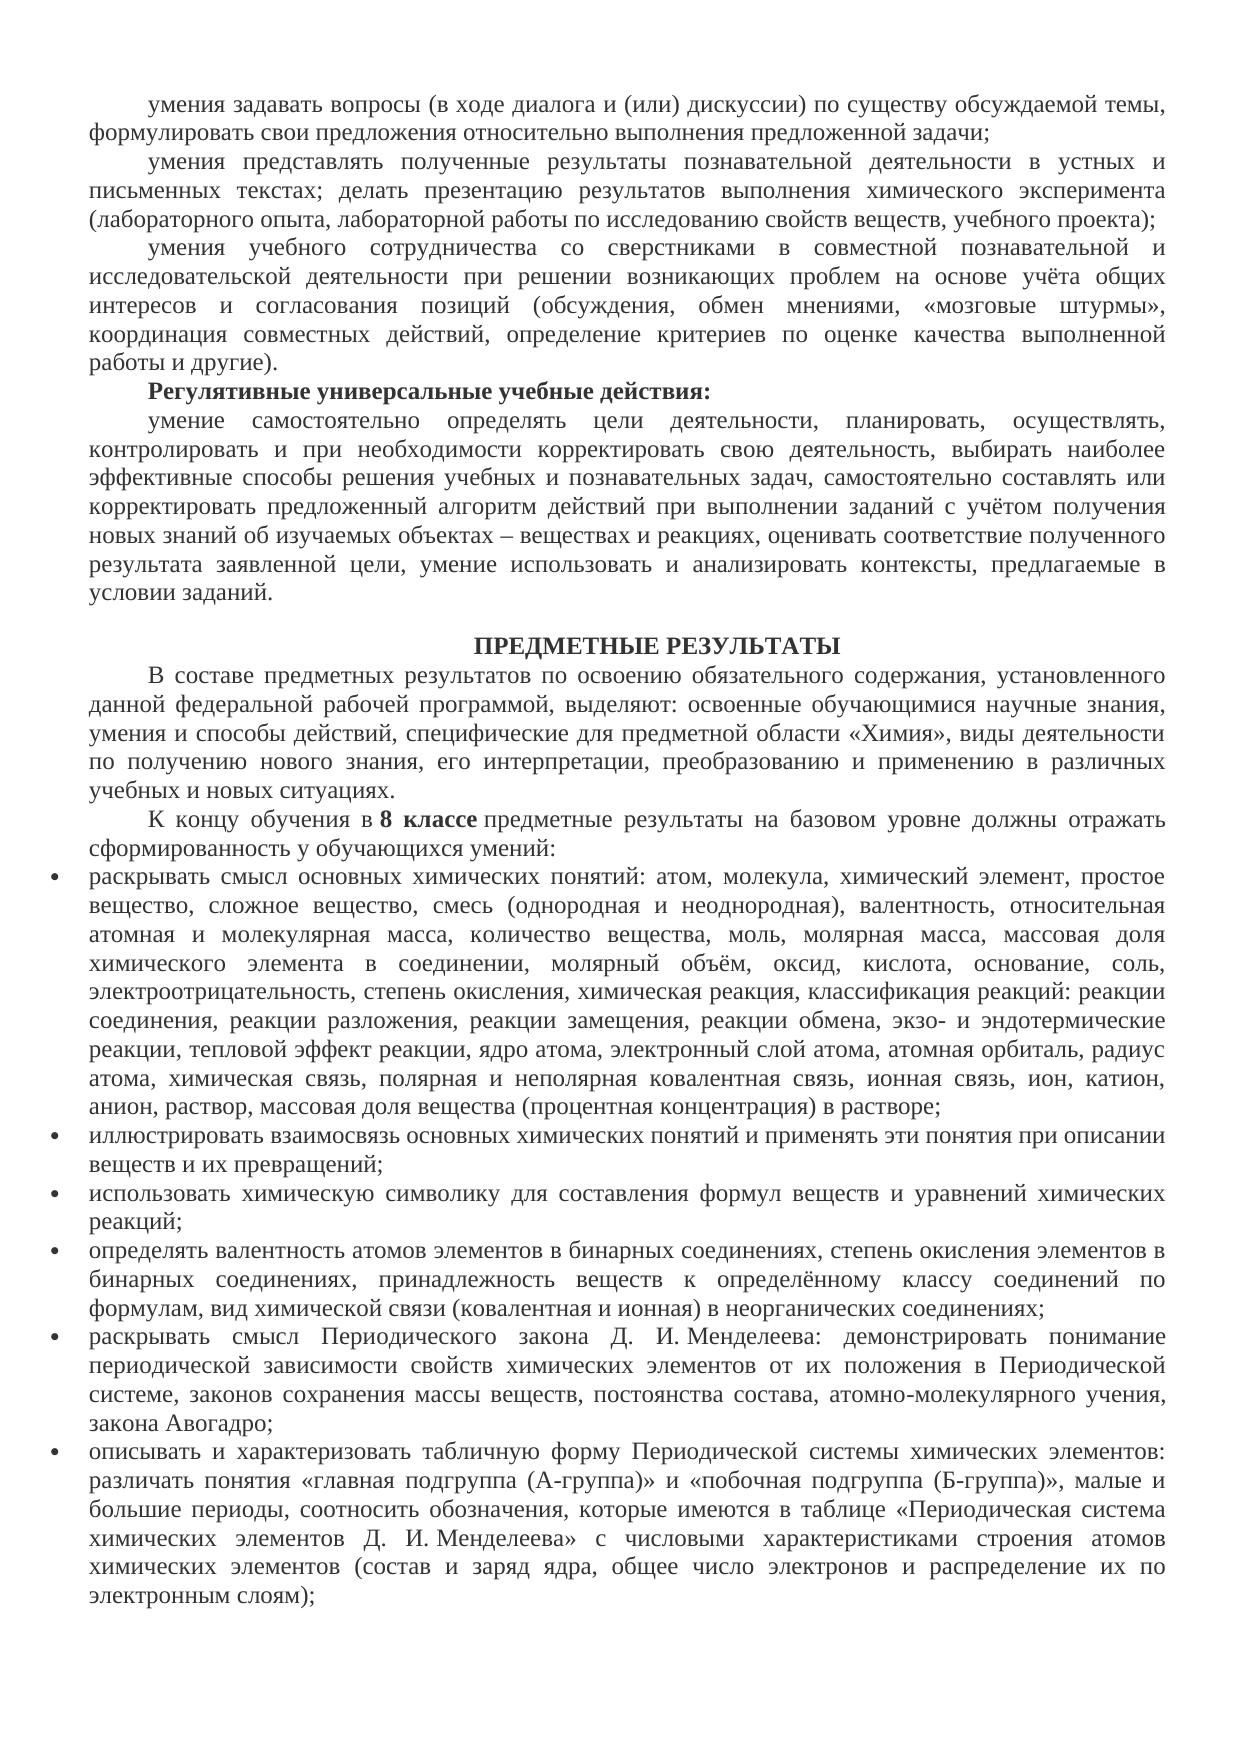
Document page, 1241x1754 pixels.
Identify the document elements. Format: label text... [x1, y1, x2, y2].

text К концу обучения в 8 классе предметные результаты на базовом уровне должны отражать сформированность у обучающихся умений: [89, 804, 1167, 861]
list использовать химическую символику для составления формул веществ и уравнений химических реакций; [51, 1178, 1167, 1235]
list иллюстрировать взаимосвязь основных химических понятий и применять эти понятия при описании веществ и их превращений; [51, 1120, 1167, 1178]
text умения представлять полученные результаты познавательной деятельности в устных и письменных текстах; делать презентацию результатов выполнения химического эксперимента (лабораторного опыта, лабораторной работы по исследованию свойств веществ, учебного проекта); [89, 146, 1167, 232]
list определять валентность атомов элементов в бинарных соединениях, степень окисления элементов в бинарных соединениях, принадлежность веществ к определённому классу соединений по формулам, вид химической связи (ковалентная и ионная) в неорганических соединениях; [51, 1235, 1167, 1321]
text умение самостоятельно определять цели деятельности, планировать, осуществлять, контролировать и при необходимости корректировать свою деятельность, выбирать наиболее эффективные способы решения учебных и познавательных задач, самостоятельно составлять или корректировать предложенный алгоритм действий при выполнении заданий с учётом получения новых знаний об изучаемых объектах – веществах и реакциях, оценивать соответствие полученного результата заявленной цели, умение использовать и анализировать контексты, предлагаемые в условии заданий. [89, 405, 1167, 606]
text умения задавать вопросы (в ходе диалога и (или) дискуссии) по существу обсуждаемой темы, формулировать свои предложения относительно выполнения предложенной задачи; [89, 89, 1167, 146]
list описывать и характеризовать табличную форму Периодической системы химических элементов: различать понятия «главная подгруппа (А-группа)» и «побочная подгруппа (Б-группа)», малые и большие периоды, соотносить обозначения, которые имеются в таблице «Периодическая система химических элементов Д. И. Менделеева» с числовыми характеристиками строения атомов химических элементов (состав и заряд ядра, общее число электронов и распределение их по электронным слоям); [51, 1436, 1167, 1609]
text В составе предметных результатов по освоению обязательного содержания, установленного данной федеральной рабочей программой, выделяют: освоенные обучающимися научные знания, умения и способы действий, специфические для предметной области «Химия», виды деятельности по получению нового знания, его интерпретации, преобразованию и применению в различных учебных и новых ситуациях. [89, 660, 1167, 804]
text умения учебного сотрудничества со сверстниками в совместной познавательной и исследовательской деятельности при решении возникающих проблем на основе учёта общих интересов и согласования позиций (обсуждения, обмен мнениями, «мозговые штурмы», координация совместных действий, определение критериев по оценке качества выполненной работы и другие). [89, 232, 1167, 376]
list раскрывать смысл Периодического закона Д. И. Менделеева: демонстрировать понимание периодической зависимости свойств химических элементов от их положения в Периодической системе, законов сохранения массы веществ, постоянства состава, атомно-молекулярного учения, закона Авогадро; [51, 1321, 1167, 1436]
list раскрывать смысл основных химических понятий: атом, молекула, химический элемент, простое вещество, сложное вещество, смесь (однородная и неоднородная), валентность, относительная атомная и молекулярная масса, количество вещества, моль, молярная масса, массовая доля химического элемента в соединении, молярный объём, оксид, кислота, основание, соль, электроотрицательность, степень окисления, химическая реакция, классификация реакций: реакции соединения, реакции разложения, реакции замещения, реакции обмена, экзо- и эндотермические реакции, тепловой эффект реакции, ядро атома, электронный слой атома, атомная орбиталь, радиус атома, химическая связь, полярная и неполярная ковалентная связь, ионная связь, ион, катион, анион, раствор, массовая доля вещества (процентная концентрация) в растворе; [51, 861, 1167, 1120]
text Регулятивные универсальные учебные действия: [89, 376, 1167, 405]
text ПРЕДМЕТНЫЕ РЕЗУЛЬТАТЫ [89, 631, 1167, 660]
